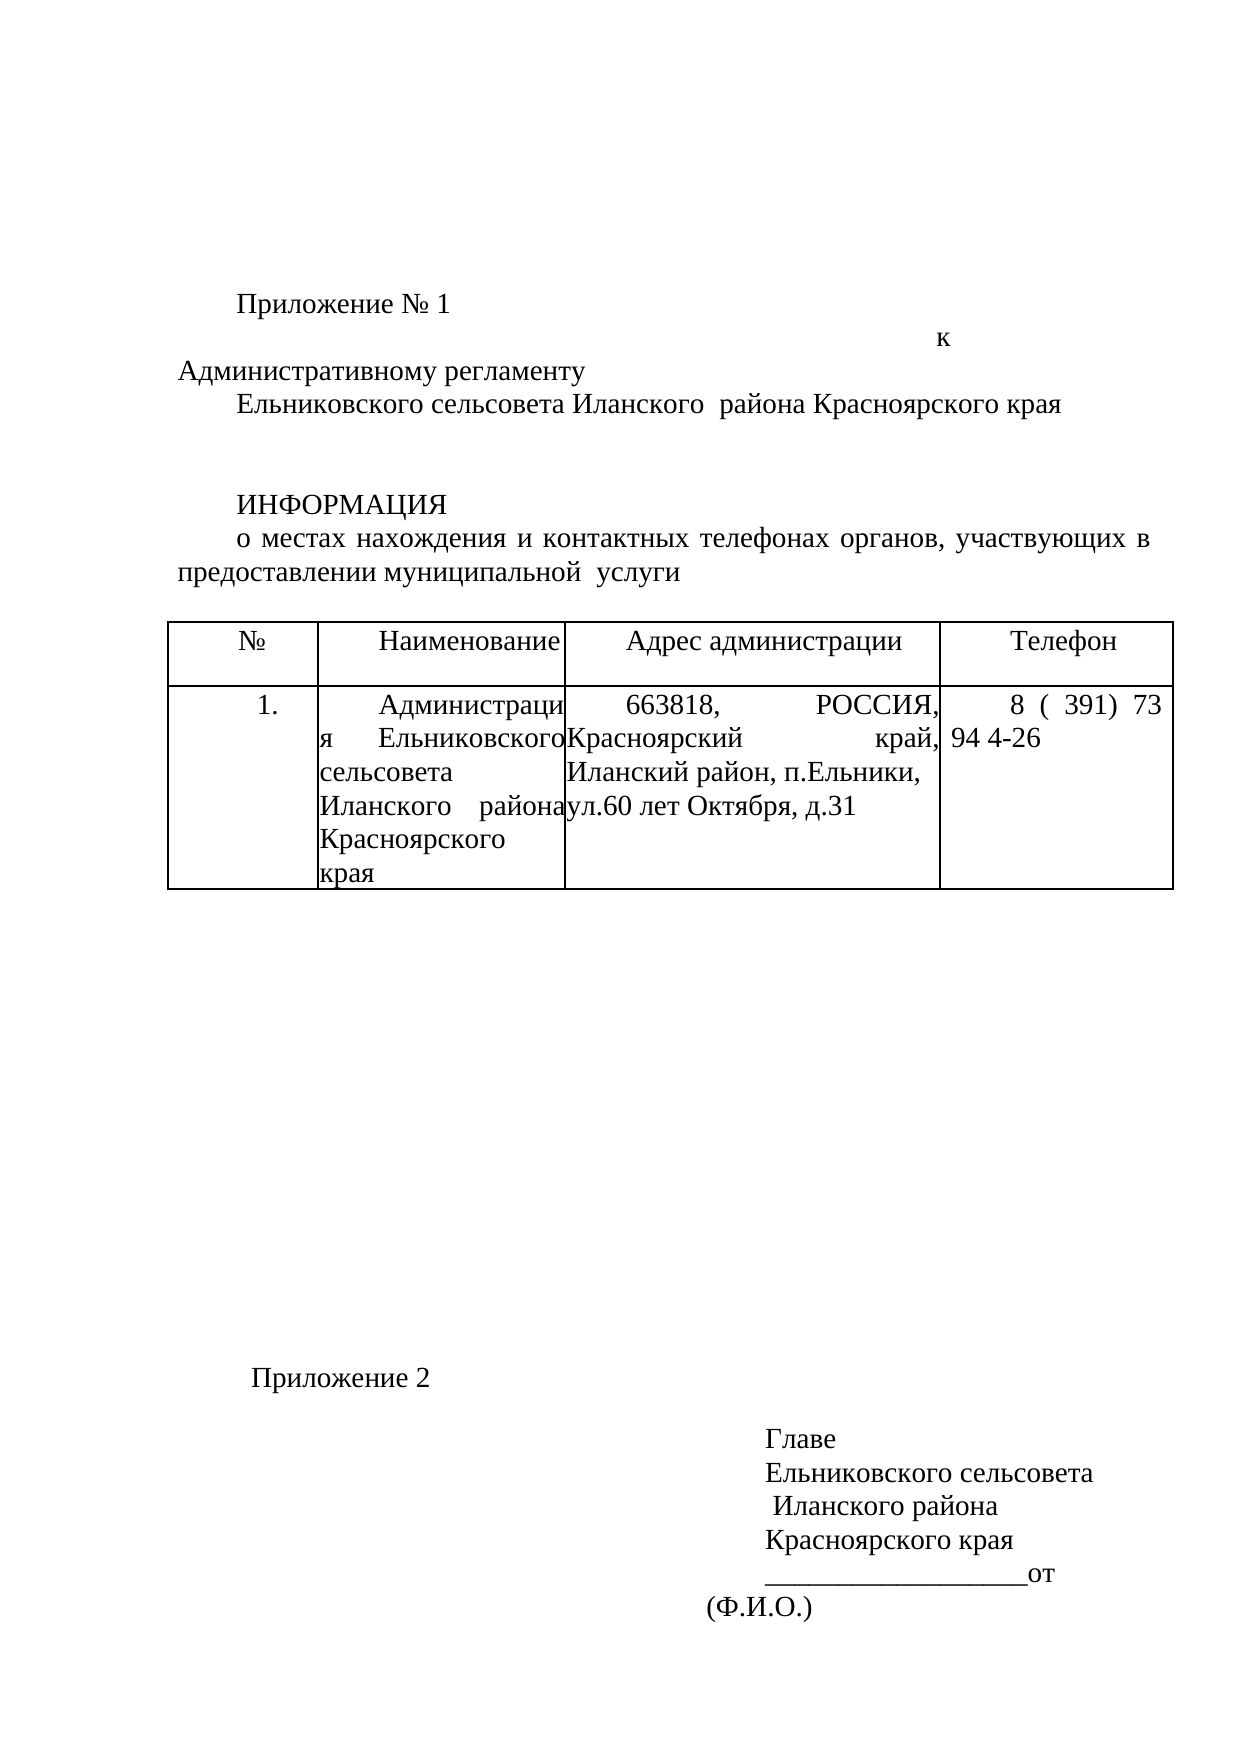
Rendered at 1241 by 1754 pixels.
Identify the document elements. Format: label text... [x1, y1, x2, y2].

text Приложение 2 [177, 1360, 1152, 1393]
text Ельниковского сельсовета Иланского района Красноярского края [177, 386, 1152, 420]
table_cell 1. [169, 687, 317, 888]
table_header № [169, 623, 317, 685]
text ИНФОРМАЦИЯ [177, 487, 1152, 521]
table_header Телефон [941, 623, 1172, 685]
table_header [695, 1394, 1174, 1623]
table_header Наименование [319, 623, 564, 685]
table_cell 8 ( 391) 73 94 4-26 [941, 687, 1172, 888]
text к Административному регламенту [177, 319, 1152, 386]
table_header Адрес администрации [566, 623, 939, 685]
table_cell 663818, РОССИЯ, Красноярский край, Иланский район, п.Ельники, ул.60 лет Октября, д.31 [566, 687, 939, 888]
table_cell Администрация Ельниковского сельсовета Иланского района Красноярского края [319, 687, 564, 888]
text о местах нахождения и контактных телефонах органов, участвующих в предоставлении муниципальной услуги [177, 521, 1152, 588]
text Приложение № 1 [177, 286, 1152, 319]
